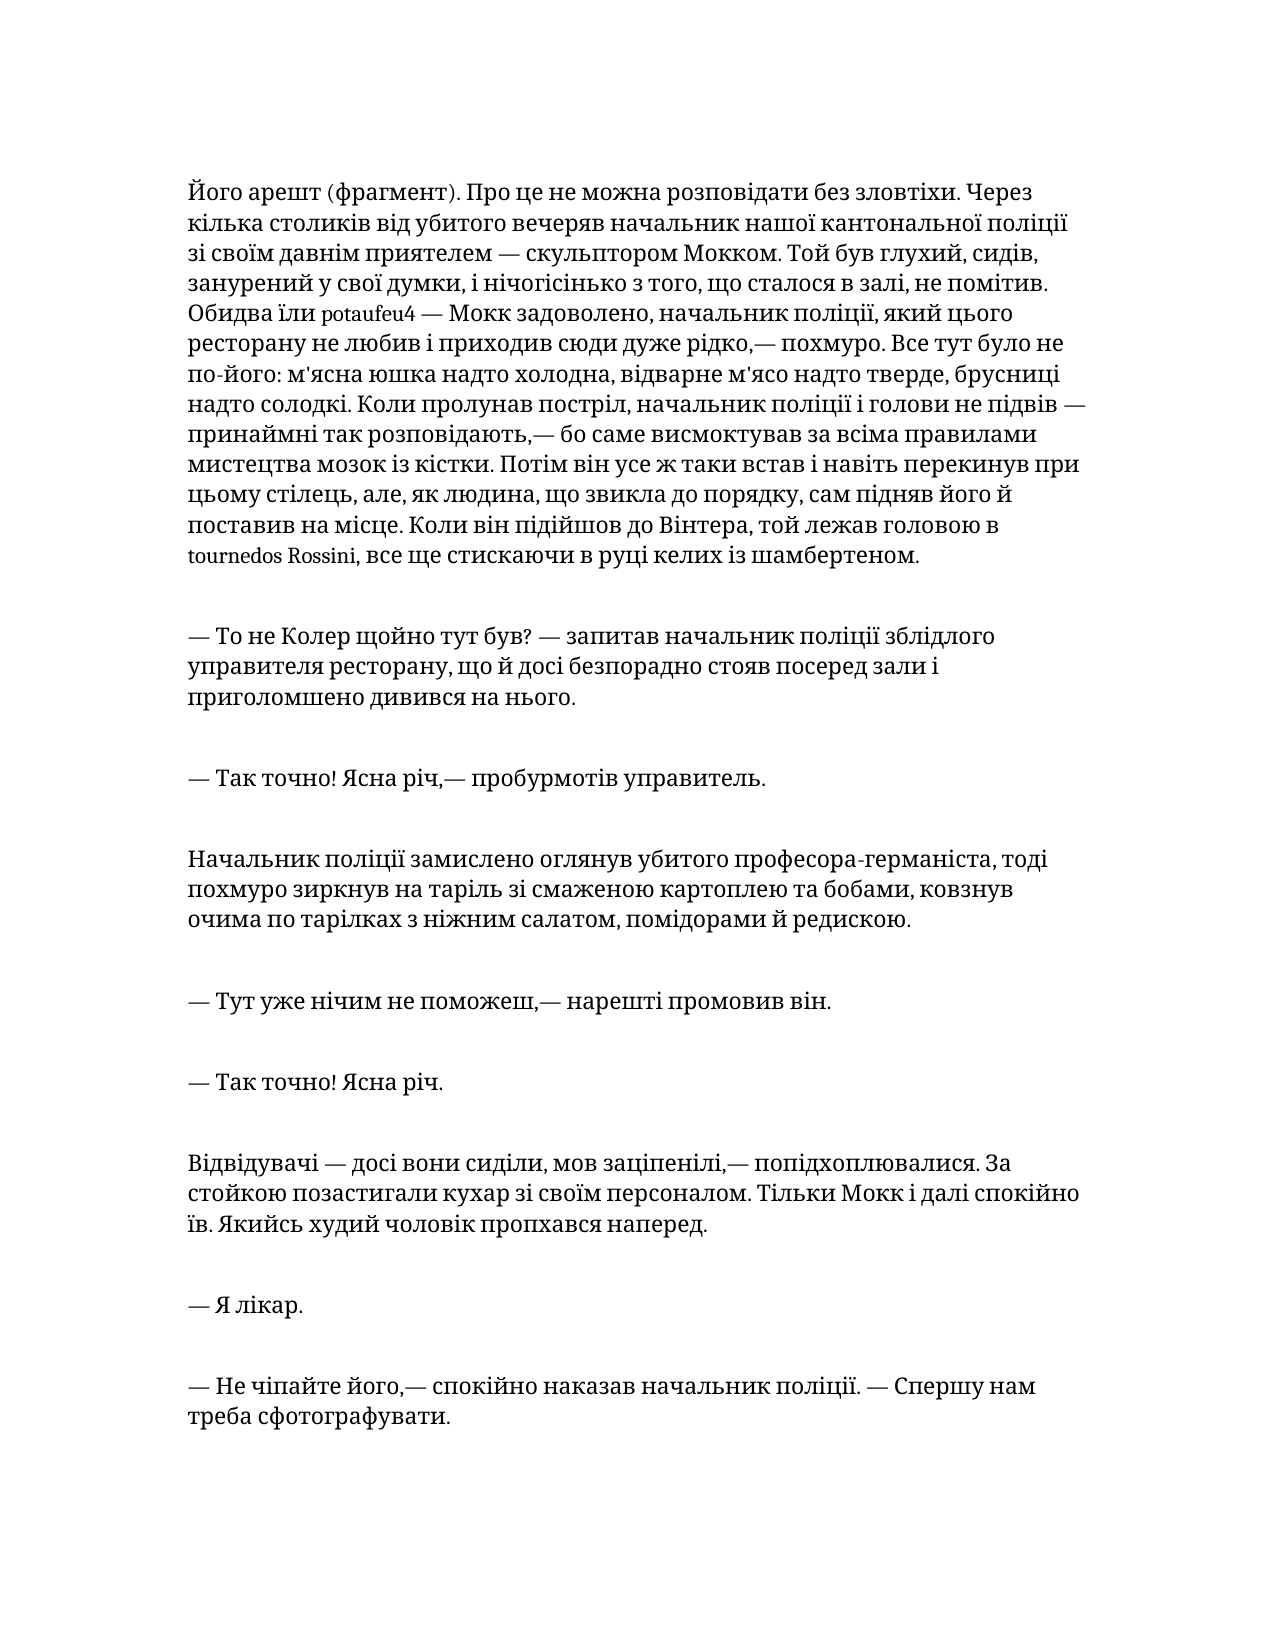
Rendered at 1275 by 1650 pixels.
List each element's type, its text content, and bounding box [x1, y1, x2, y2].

text Його арешт (фрагмент). Про це не можна розповідати без зловтіхи. Через кілька столиків від убитого вечеряв начальник нашої кантональної поліції зі своїм давнім приятелем — скульптором Мокком. Той був глухий, сидів, занурений у свої думки, і нічогісінько з того, що сталося в залі, не помітив. Обидва їли potaufeu4 — Мокк задоволено, начальник поліції, який цього ресторану не любив і приходив сюди дуже рідко,— похмуро. Все тут було не по-його: м'ясна юшка надто холодна, відварне м'ясо надто тверде, брусниці надто солодкі. Коли пролунав постріл, начальник поліції і голови не підвів — принаймні так розповідають,— бо саме висмоктував за всіма правилами мистецтва мозок із кістки. Потім він усе ж таки встав і навіть перекинув при цьому стілець, але, як людина, що звикла до порядку, сам підняв його й поставив на місце. Коли він підійшов до Вінтера, той лежав головою в tournedos Rossini, все ще стискаючи в руці келих із шамбертеном. [187, 150, 1087, 569]
text Відвідувачі — досі вони сиділи, мов заціпенілі,— попідхоплювалися. За стойкою позастигали кухар зі своїм персоналом. Тільки Мокк і далі спокійно їв. Якийсь худий чоловік пропхався наперед. [187, 1121, 1087, 1238]
text — То не Колер щойно тут був? — запитав начальник поліції зблідлого управителя ресторану, що й досі безпорадно стояв посеред зали і приголомшено дивився на нього. [187, 594, 1087, 711]
text — Я лікар. [187, 1262, 1087, 1319]
text — Не чіпайте його,— спокійно наказав начальник поліції. — Спершу нам треба сфотографувати. [187, 1344, 1087, 1431]
text — Тут уже нічим не поможеш,— нарешті промовив він. [187, 958, 1087, 1015]
text — Так точно! Ясна річ. [187, 1039, 1087, 1096]
text Начальник поліції замислено оглянув убитого професора-германіста, тоді похмуро зиркнув на таріль зі смаженою картоплею та бобами, ковзнув очима по тарілках з ніжним салатом, помідорами й редискою. [187, 817, 1087, 934]
text — Так точно! Ясна річ,— пробурмотів управитель. [187, 735, 1087, 792]
